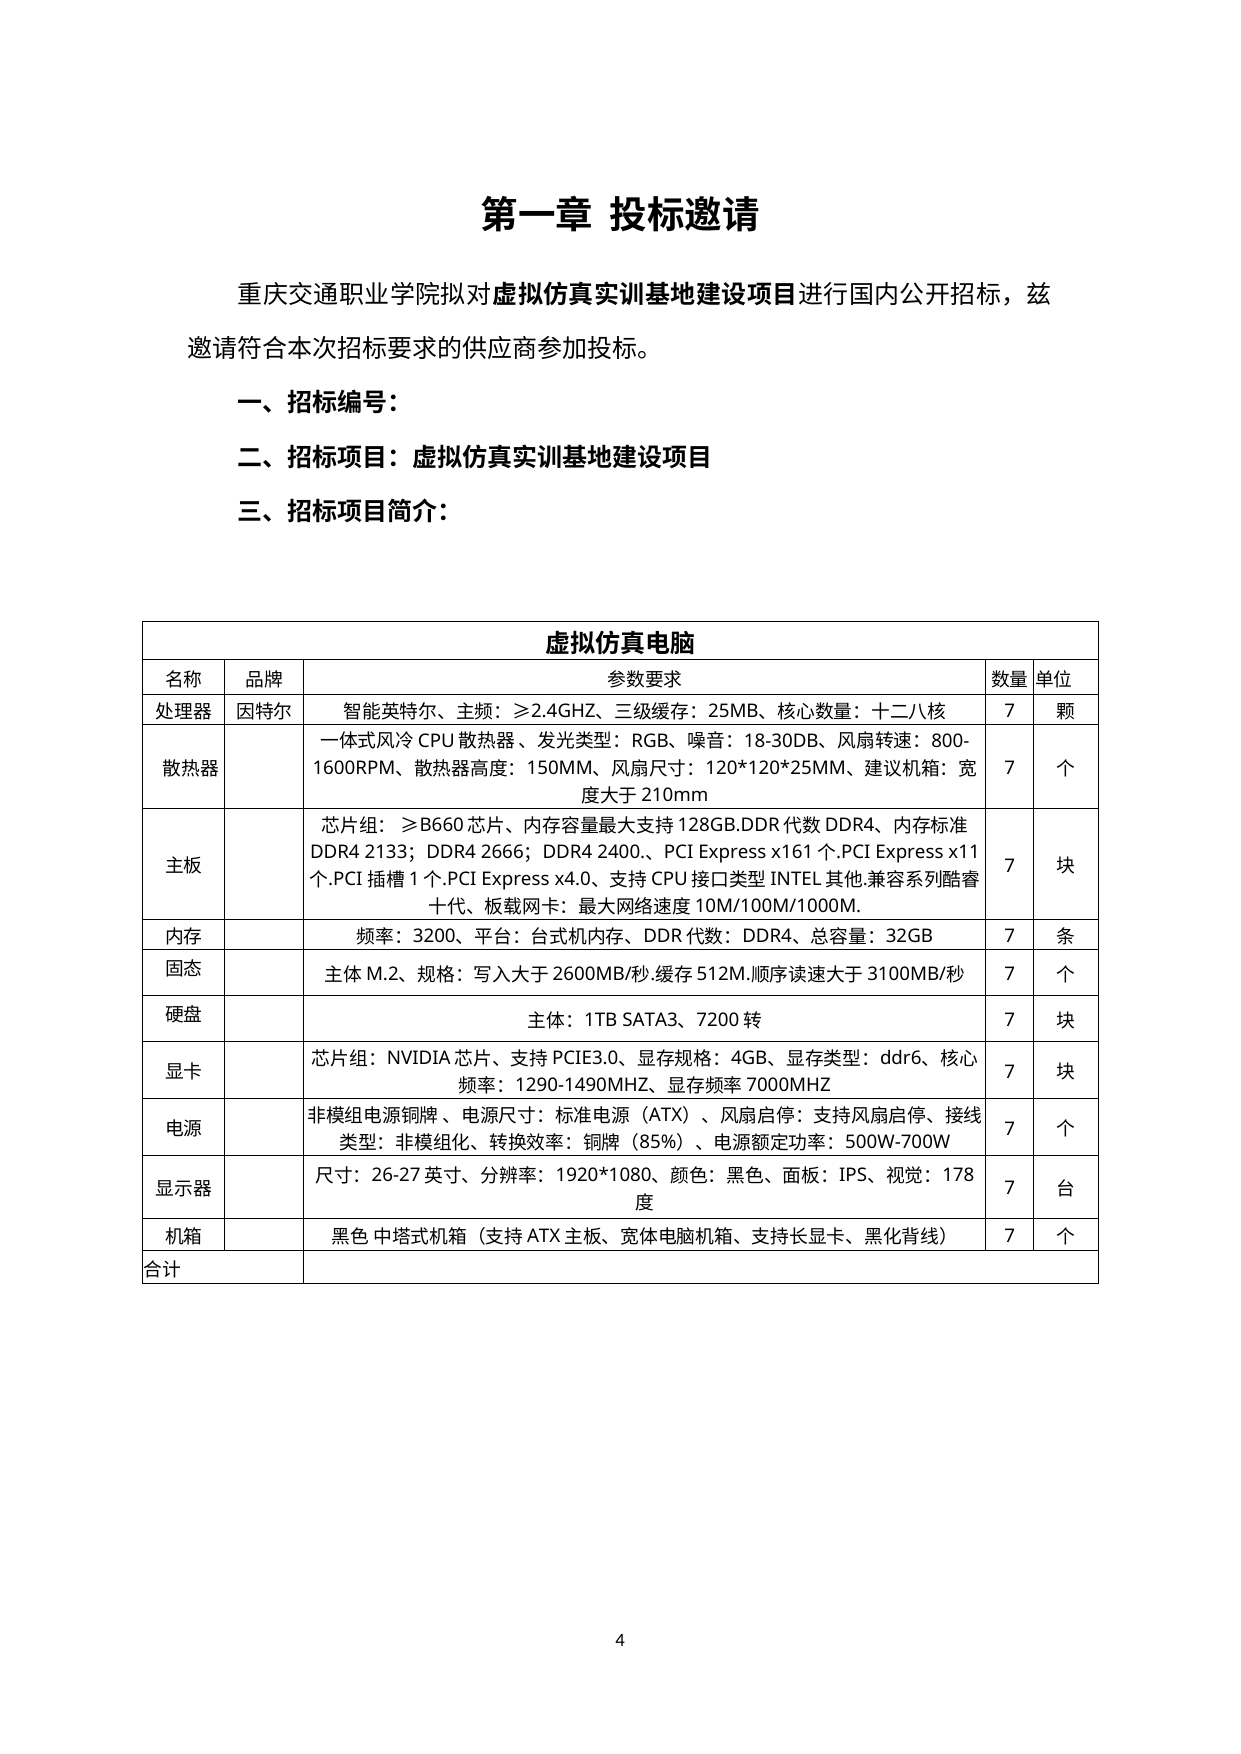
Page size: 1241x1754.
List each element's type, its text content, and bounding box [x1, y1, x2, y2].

table_cell 颗 [1034, 695, 1098, 723]
table_cell 合计 [143, 1251, 303, 1283]
table_cell 主体M.2、规格：写入大于2600MB/秒.缓存512M.顺序读速大于3100MB/秒 [304, 950, 985, 995]
table_cell [225, 1219, 303, 1250]
text 重庆交通职业学院拟对虚拟仿真实训基地建设项目进行国内公开招标，兹邀请符合本次招标要求的供应商参加投标。 [187, 274, 1053, 365]
table_cell 块 [1034, 1042, 1098, 1098]
table_cell 块 [1034, 809, 1098, 919]
table_cell 散热器 [143, 725, 224, 808]
table_cell 频率：3200、平台：台式机内存、DDR代数：DDR4、总容量：32GB [304, 920, 985, 949]
table_cell 名称 [143, 660, 224, 694]
table_cell 智能英特尔、主频：≥2.4GHZ、三级缓存：25MB、核心数量：十二八核 [304, 695, 985, 723]
text 三、招标项目简介： [187, 492, 1053, 528]
table_cell [225, 1099, 303, 1155]
table_cell 7 [986, 1156, 1033, 1217]
table_header 虚拟仿真电脑 [143, 622, 1098, 659]
table_cell 7 [986, 695, 1033, 723]
table_cell 主体：1TB SATA3、7200转 [304, 996, 985, 1041]
list 招标编号： [187, 383, 1049, 419]
table_cell 7 [986, 996, 1033, 1041]
table_cell 处理器 [143, 695, 224, 723]
table_cell 7 [986, 1099, 1033, 1155]
table_cell 7 [986, 809, 1033, 919]
table_cell 主板 [143, 809, 224, 919]
table_cell 固态 [143, 950, 224, 995]
table_cell [304, 1251, 1098, 1283]
table_cell 7 [986, 1042, 1033, 1098]
table_cell 显示器 [143, 1156, 224, 1217]
table_cell 7 [986, 725, 1033, 808]
table_cell 电源 [143, 1099, 224, 1155]
table_cell 内存 [143, 920, 224, 949]
text 二、招标项目：虚拟仿真实训基地建设项目 [187, 437, 1049, 473]
table_cell 因特尔 [225, 695, 303, 723]
table_cell 黑色 中塔式机箱（支持ATX主板、宽体电脑机箱、支持长显卡、黑化背线） [304, 1219, 985, 1250]
subtitle 第一章 投标邀请 [187, 185, 1053, 240]
table_cell 台 [1034, 1156, 1098, 1217]
table_cell [225, 1156, 303, 1217]
table_cell 芯片组： ≥B660芯片、内存容量最大支持128GB.DDR代数DDR4、内存标准DDR4 2133；DDR4 2666；DDR4 2400.、PCI Express x161个.PCI Express x11个.PCI 插槽1个.PCI Express x4.0、支持CPU接口类型INTEL其他.兼容系列酷睿十代、板载网卡：最大网络速度10M/100M/1000M. [304, 809, 985, 919]
table_cell 个 [1034, 725, 1098, 808]
table_cell 个 [1034, 1099, 1098, 1155]
table_cell 参数要求 [304, 660, 985, 694]
table_cell [225, 920, 303, 949]
table_cell 7 [986, 1219, 1033, 1250]
table_cell [225, 950, 303, 995]
table_cell 非模组电源铜牌 、电源尺寸：标准电源（ATX）、风扇启停：支持风扇启停、接线类型：非模组化、转换效率：铜牌（85%）、电源额定功率：500W-700W [304, 1099, 985, 1155]
table_cell [225, 725, 303, 808]
table_cell 7 [986, 920, 1033, 949]
table_cell [225, 1042, 303, 1098]
table_cell [225, 809, 303, 919]
table_cell 块 [1034, 996, 1098, 1041]
table_cell 一体式风冷CPU散热器 、发光类型：RGB、噪音：18-30DB、风扇转速：800-1600RPM、散热器高度：150MM、风扇尺寸：120*120*25MM、建议机箱：宽度大于210mm [304, 725, 985, 808]
table_cell 个 [1034, 1219, 1098, 1250]
table_cell 显卡 [143, 1042, 224, 1098]
table_cell 7 [986, 950, 1033, 995]
table_cell 个 [1034, 950, 1098, 995]
table_cell 机箱 [143, 1219, 224, 1250]
table_cell 硬盘 [143, 996, 224, 1041]
table_cell 条 [1034, 920, 1098, 949]
table_cell [225, 996, 303, 1041]
table_cell 品牌 [225, 660, 303, 694]
table_cell 单位 [1034, 660, 1098, 694]
table_cell 芯片组：NVIDIA芯片、支持PCIE3.0、显存规格：4GB、显存类型：ddr6、核心频率：1290-1490MHZ、显存频率7000MHZ [304, 1042, 985, 1098]
table_cell 尺寸：26-27英寸、分辨率：1920*1080、颜色：黑色、面板：IPS、视觉：178度 [304, 1156, 985, 1217]
table_cell 数量 [986, 660, 1033, 694]
